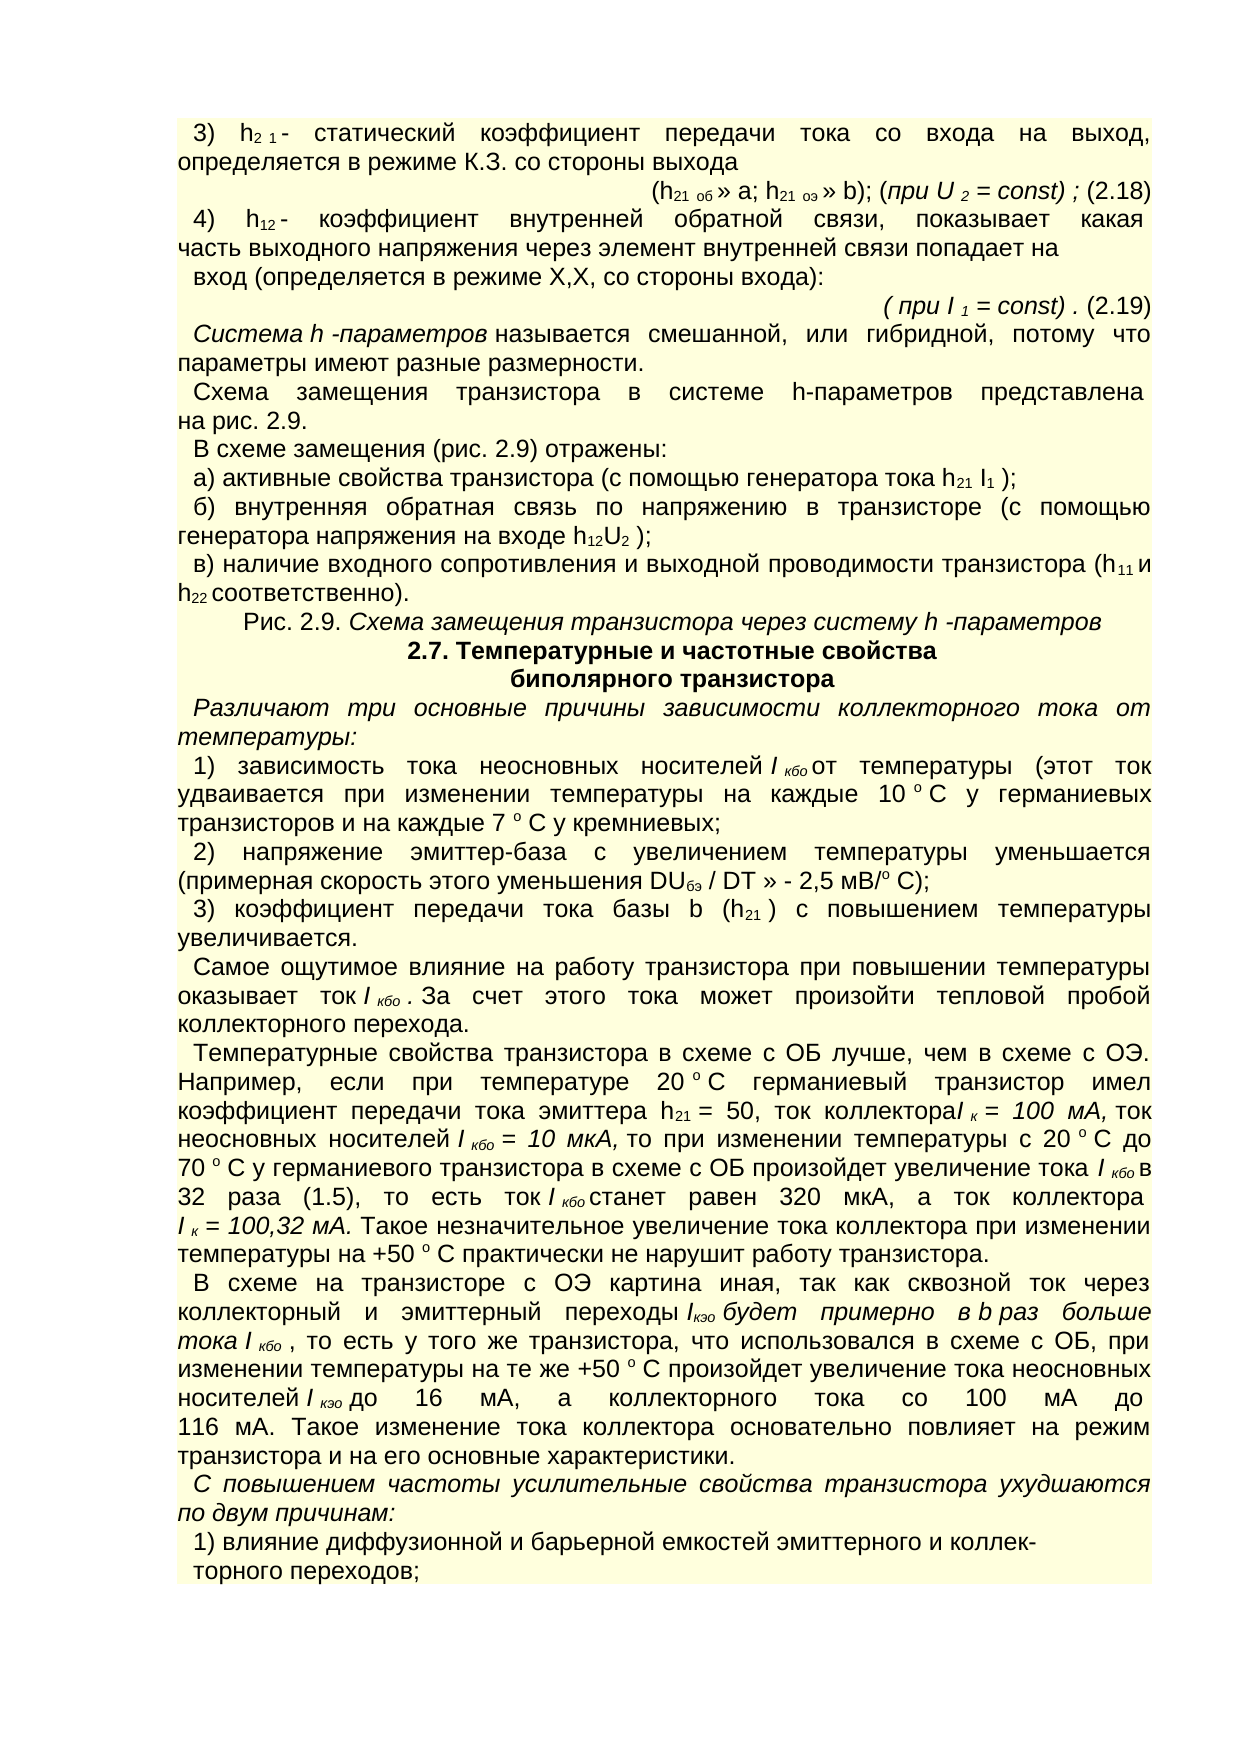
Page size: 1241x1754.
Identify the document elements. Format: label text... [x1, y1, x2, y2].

text Схема замещения транзистора в системе h-параметров представлена на рис. 2.9. [177, 377, 1152, 434]
text В схеме на транзисторе с ОЭ картина иная, так как сквозной ток через коллекторный и эмиттерный переходы Iкэо будет примерно в b раз больше тока I кбо , то есть у того же транзистора, что использовался в схеме с ОБ, при изменении температуры на те же +50 о С произойдет увеличение тока неосновных носителей I кэо до 16 мА, а коллекторного тока со 100 мА до 116 мА. Такое изменение тока коллектора основательно повлияет на режим транзистора и на его основные характеристики. [177, 1268, 1152, 1469]
text торного переходов; [177, 1556, 1152, 1584]
text 3) коэффициент передачи тока базы b (h21 ) с повышением температуры увеличивается. [177, 894, 1152, 952]
text Различают три основные причины зависимости коллекторного тока от температуры: [177, 693, 1152, 751]
text 1) влияние диффузионной и барьерной емкостей эмиттерного и коллек- [177, 1527, 1152, 1556]
text 1) зависимость тока неосновных носителей I кбо от температуры (этот ток удваивается при изменении температуры на каждые 10 о С у германиевых транзисторов и на каждые 7 о С у кремниевых; [177, 751, 1152, 837]
text в) наличие входного сопротивления и выходной проводимости транзистора (h11 и h22 соответственно). [177, 549, 1152, 607]
text 2.7. Температурные и частотные свойства [177, 636, 1152, 664]
text Рис. 2.9. Схема замещения транзистора через систему h -параметров [177, 607, 1152, 636]
text Температурные свойства транзистора в схеме с ОБ лучше, чем в схеме с ОЭ. Например, если при температуре 20 о С германиевый транзистор имел коэффициент передачи тока эмиттера h21 = 50, ток коллектораI к = 100 мА, ток неосновных носителей I кбо = 10 мкА, то при изменении температуры с 20 о С до 70 о С у германиевого транзистора в схеме с ОБ произойдет увеличение тока I кбо в 32 раза (1.5), то есть ток I кбо станет равен 320 мкА, а ток коллектора I к = 100,32 мА. Такое незначительное увеличение тока коллектора при изменении температуры на +50 о С практически не нарушит работу транзистора. [177, 1038, 1152, 1268]
text 3) h2 1 - статический коэффициент передачи тока со входа на выход, определяется в режиме К.З. со стороны выхода [177, 118, 1152, 176]
text С повышением частоты усилительные свойства транзистора ухудшаются по двум причинам: [177, 1469, 1152, 1527]
text В схеме замещения (рис. 2.9) отражены: [177, 434, 1152, 463]
text 2) напряжение эмиттер-база с увеличением температуры уменьшается (примерная скорость этого уменьшения DUбэ / DТ » - 2,5 мВ/о С); [177, 837, 1152, 894]
text (h21 об » a; h21 оэ » b); (при U 2 = const) ; (2.18) [177, 176, 1152, 204]
text биполярного транзистора [177, 664, 1152, 693]
text Система h -параметров называется смешанной, или гибридной, потому что параметры имеют разные размерности. [177, 319, 1152, 377]
text а) активные свойства транзистора (с помощью генератора тока h21 I1 ); [177, 463, 1152, 492]
text ( при I 1 = const) . (2.19) [177, 291, 1152, 319]
text Самое ощутимое влияние на работу транзистора при повышении температуры оказывает ток I кбо . За счет этого тока может произойти тепловой пробой коллекторного перехода. [177, 952, 1152, 1038]
text вход (определяется в режиме Х,Х, со стороны входа): [177, 262, 1152, 291]
text б) внутренняя обратная связь по напряжению в транзисторе (с помощью генератора напряжения на входе h12U2 ); [177, 492, 1152, 549]
text 4) h12 - коэффициент внутренней обратной связи, показывает какая часть выходного напряжения через элемент внутренней связи попадает на [177, 204, 1152, 262]
